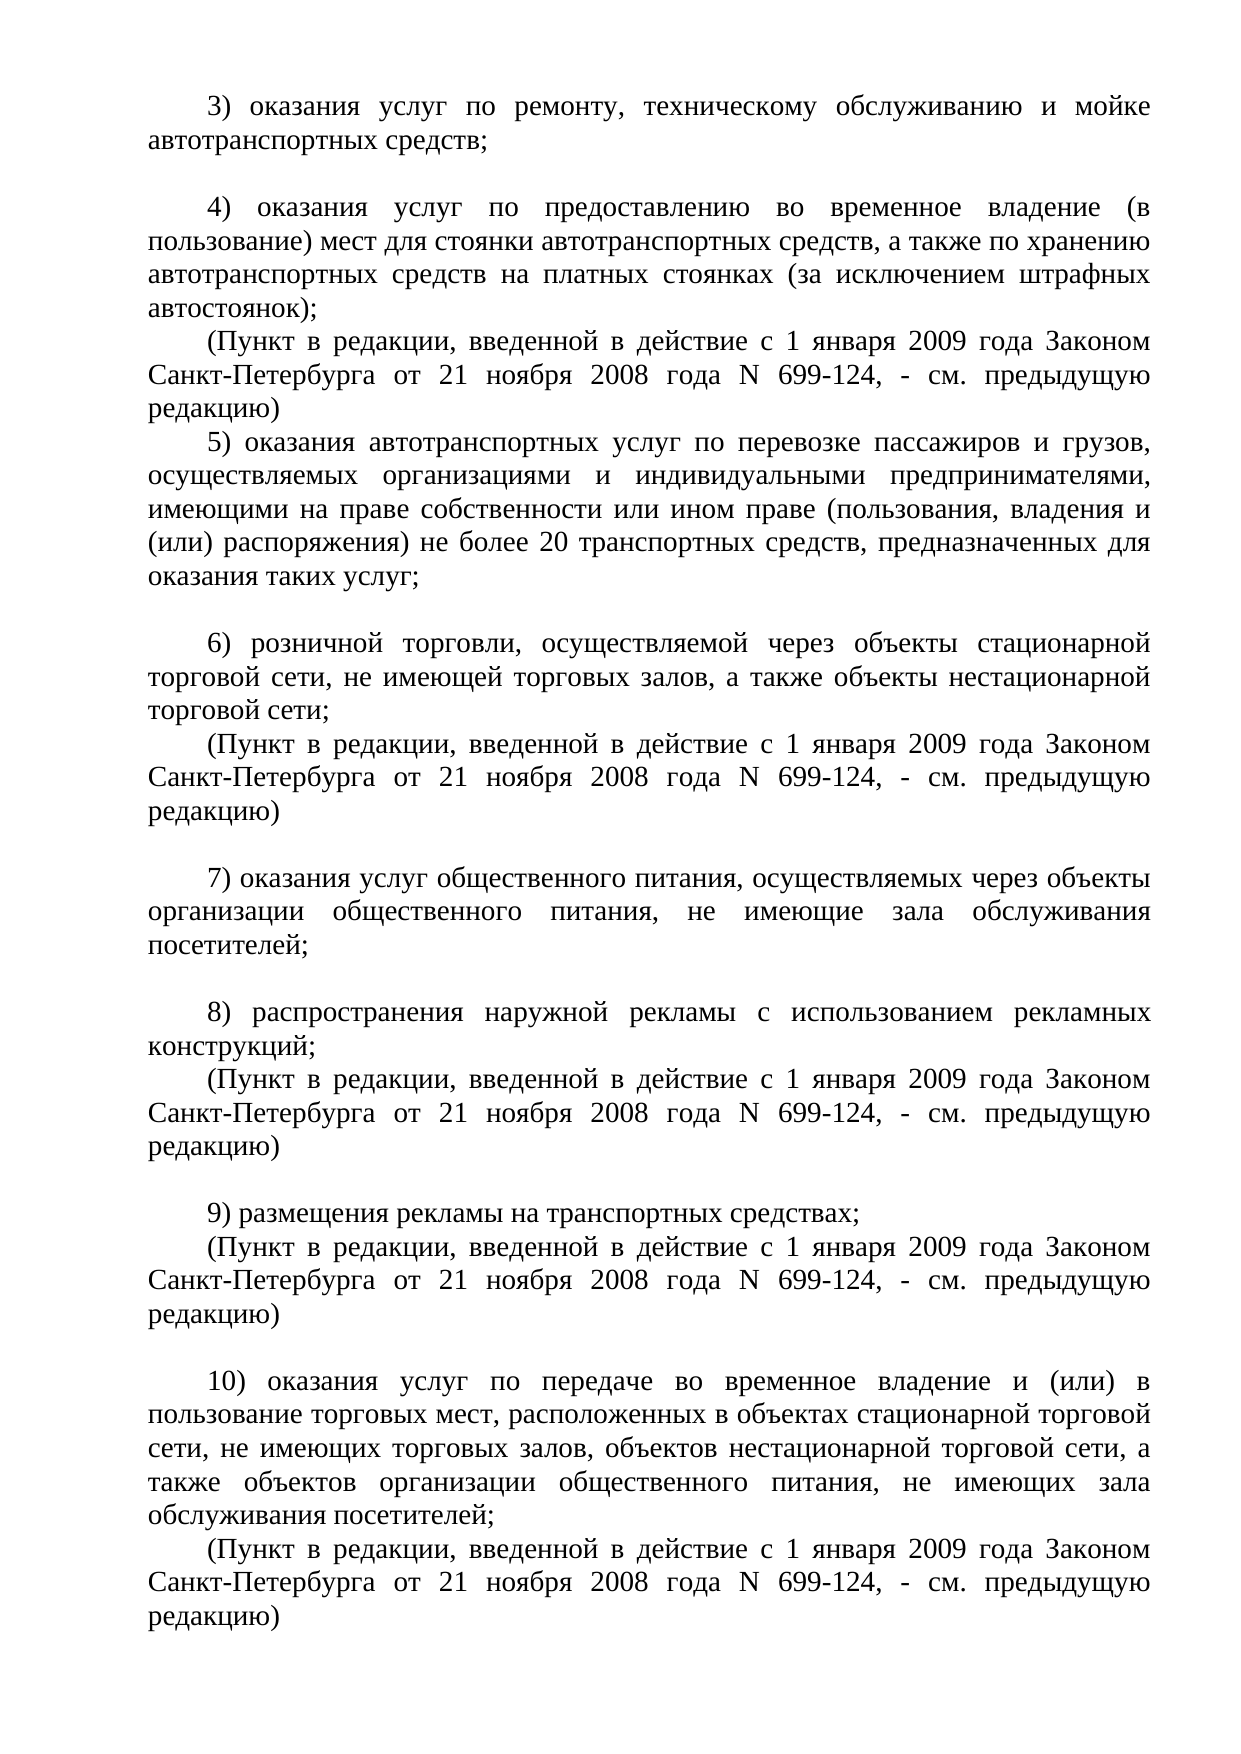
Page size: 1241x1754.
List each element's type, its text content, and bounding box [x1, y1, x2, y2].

text 9) размещения рекламы на транспортных средствах; [148, 1195, 1152, 1229]
text (Пункт в редакции, введенной в действие с 1 января 2009 года Законом Санкт-Петербурга от 21 ноября 2008 года N 699-124, - см. предыдущую редакцию) [148, 1061, 1152, 1162]
text 10) оказания услуг по передаче во временное владение и (или) в пользование торговых мест, расположенных в объектах стационарной торговой сети, не имеющих торговых залов, объектов нестационарной торговой сети, а также объектов организации общественного питания, не имеющих зала обслуживания посетителей; [148, 1363, 1152, 1531]
text 6) розничной торговли, осуществляемой через объекты стационарной торговой сети, не имеющей торговых залов, а также объекты нестационарной торговой сети; [148, 625, 1152, 726]
text 8) распространения наружной рекламы с использованием рекламных конструкций; [148, 994, 1152, 1061]
text 7) оказания услуг общественного питания, осуществляемых через объекты организации общественного питания, не имеющие зала обслуживания посетителей; [148, 860, 1152, 961]
text (Пункт в редакции, введенной в действие с 1 января 2009 года Законом Санкт-Петербурга от 21 ноября 2008 года N 699-124, - см. предыдущую редакцию) [148, 1531, 1152, 1631]
text (Пункт в редакции, введенной в действие с 1 января 2009 года Законом Санкт-Петербурга от 21 ноября 2008 года N 699-124, - см. предыдущую редакцию) [148, 323, 1152, 424]
text 3) оказания услуг по ремонту, техническому обслуживанию и мойке автотранспортных средств; [148, 88, 1152, 156]
text (Пункт в редакции, введенной в действие с 1 января 2009 года Законом Санкт-Петербурга от 21 ноября 2008 года N 699-124, - см. предыдущую редакцию) [148, 1229, 1152, 1329]
text (Пункт в редакции, введенной в действие с 1 января 2009 года Законом Санкт-Петербурга от 21 ноября 2008 года N 699-124, - см. предыдущую редакцию) [148, 726, 1152, 826]
text 5) оказания автотранспортных услуг по перевозке пассажиров и грузов, осуществляемых организациями и индивидуальными предпринимателями, имеющими на праве собственности или ином праве (пользования, владения и (или) распоряжения) не более 20 транспортных средств, предназначенных для оказания таких услуг; [148, 424, 1152, 592]
text 4) оказания услуг по предоставлению во временное владение (в пользование) мест для стоянки автотранспортных средств, а также по хранению автотранспортных средств на платных стоянках (за исключением штрафных автостоянок); [148, 189, 1152, 323]
